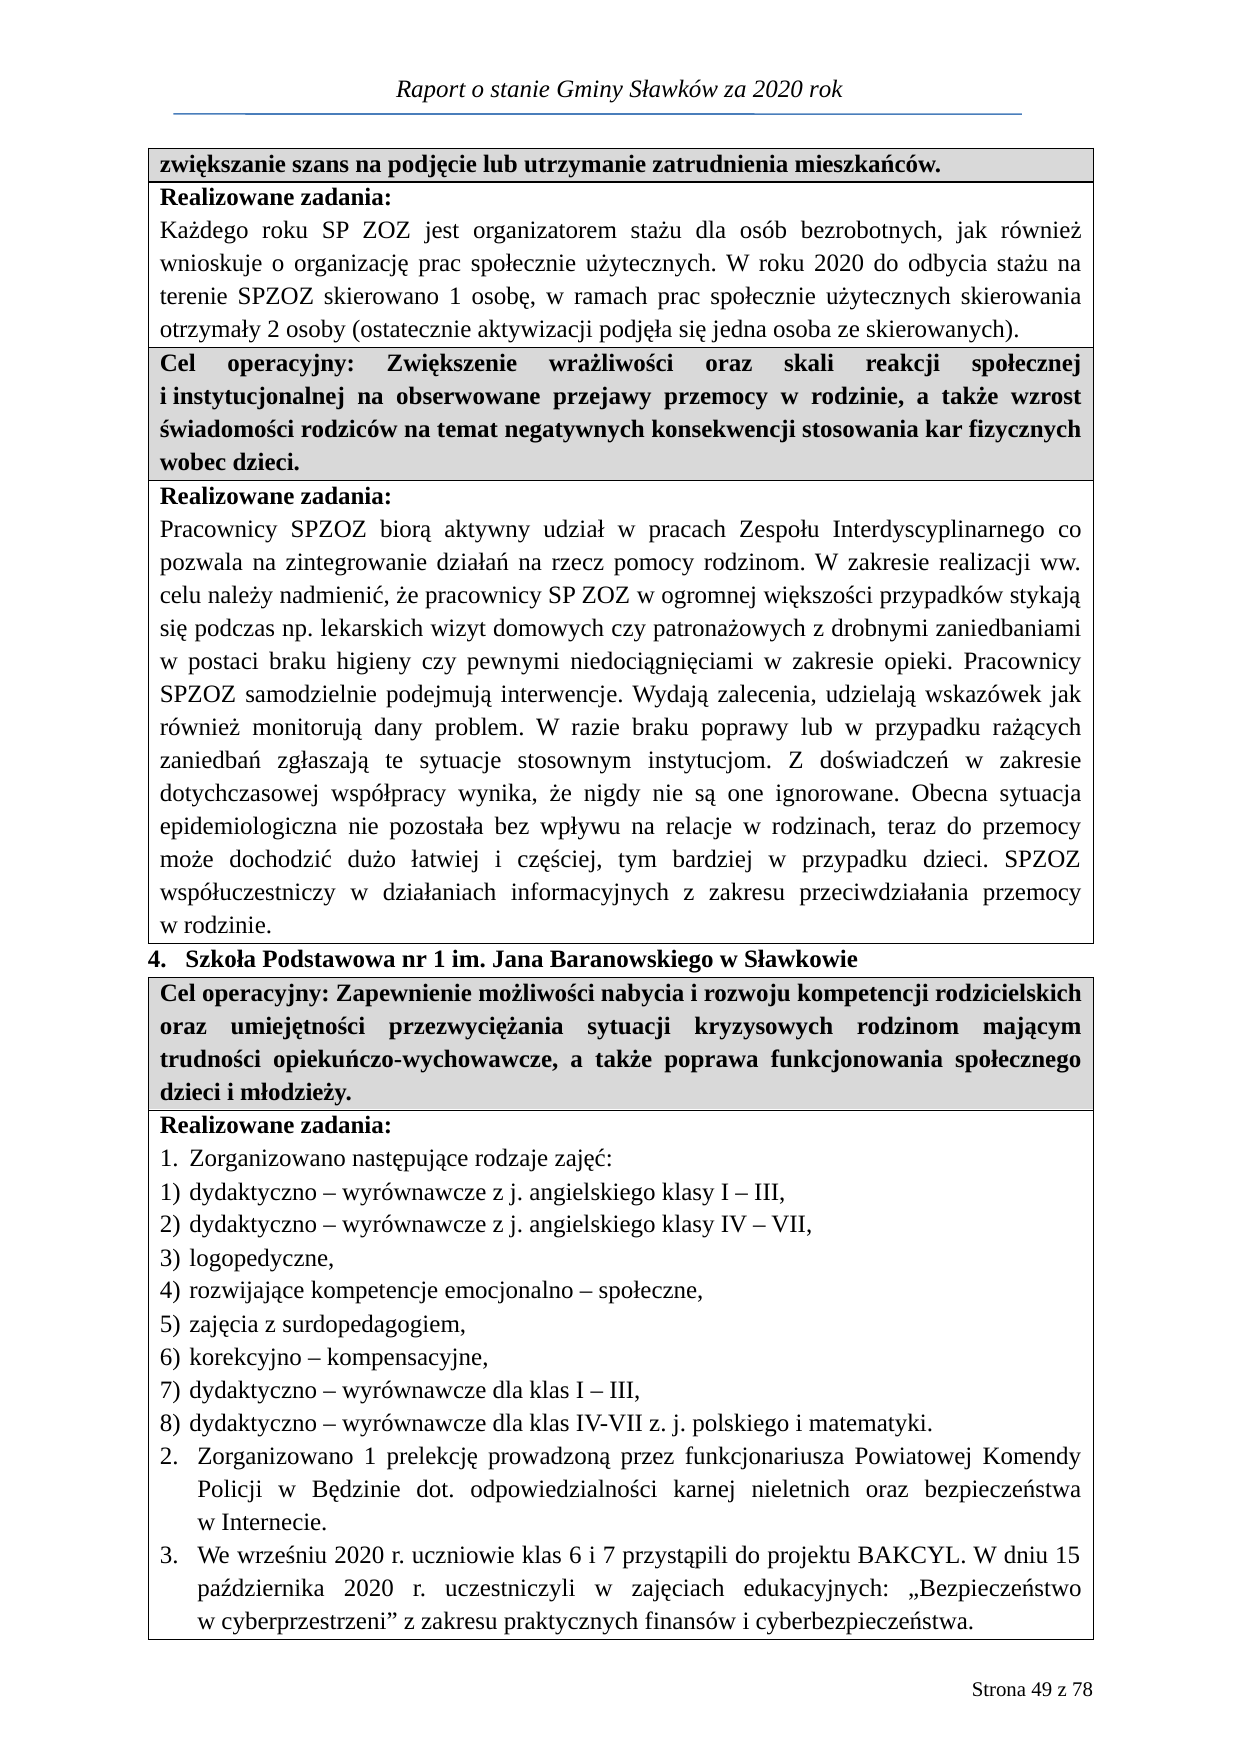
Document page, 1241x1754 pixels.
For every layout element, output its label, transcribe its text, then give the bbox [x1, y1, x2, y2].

list Szkoła Podstawowa nr 1 im. Jana Baranowskiego w Sławkowie [148, 944, 1092, 972]
table_header Cel operacyjny: Zapewnienie możliwości nabycia i rozwoju kompetencji rodzicielskich oraz umiejętności przezwyciężania sytuacji kryzysowych rodzinom mającym trudności opiekuńczo-wychowawcze, a także poprawa funkcjonowania społecznego dzieci i młodzieży. [149, 978, 1093, 1109]
table_cell Realizowane zadania: Każdego roku SP ZOZ jest organizatorem stażu dla osób bezrobotnych, jak również wnioskuje o organizację prac społecznie użytecznych. W roku 2020 do odbycia stażu na terenie SPZOZ skierowano 1 osobę, w ramach prac społecznie użytecznych skierowania otrzymały 2 osoby (ostatecznie aktywizacji podjęła się jedna osoba ze skierowanych). [149, 183, 1093, 347]
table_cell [149, 149, 1093, 181]
table_cell Cel operacyjny: Zwiększenie wrażliwości oraz skali reakcji społecznej i instytucjonalnej na obserwowane przejawy przemocy w rodzinie, a także wzrost świadomości rodziców na temat negatywnych konsekwencji stosowania kar fizycznych wobec dzieci. [149, 348, 1093, 480]
table_cell Realizowane zadania: Pracownicy SPZOZ biorą aktywny udział w pracach Zespołu Interdyscyplinarnego co pozwala na zintegrowanie działań na rzecz pomocy rodzinom. W zakresie realizacji ww. celu należy nadmienić, że pracownicy SP ZOZ w ogromnej większości przypadków stykają się podczas np. lekarskich wizyt domowych czy patronażowych z drobnymi zaniedbaniami w postaci braku higieny czy pewnymi niedociągnięciami w zakresie opieki. Pracownicy SPZOZ samodzielnie podejmują interwencje. Wydają zalecenia, udzielają wskazówek jak również monitorują dany problem. W razie braku poprawy lub w przypadku rażących zaniedbań zgłaszają te sytuacje stosownym instytucjom. Z doświadczeń w zakresie dotychczasowej współpracy wynika, że nigdy nie są one ignorowane. Obecna sytuacja epidemiologiczna nie pozostała bez wpływu na relacje w rodzinach, teraz do przemocy może dochodzić dużo łatwiej i częściej, tym bardziej w przypadku dzieci. SPZOZ współuczestniczy w działaniach informacyjnych z zakresu przeciwdziałania przemocy w rodzinie. [149, 481, 1093, 943]
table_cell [149, 1111, 1093, 1638]
